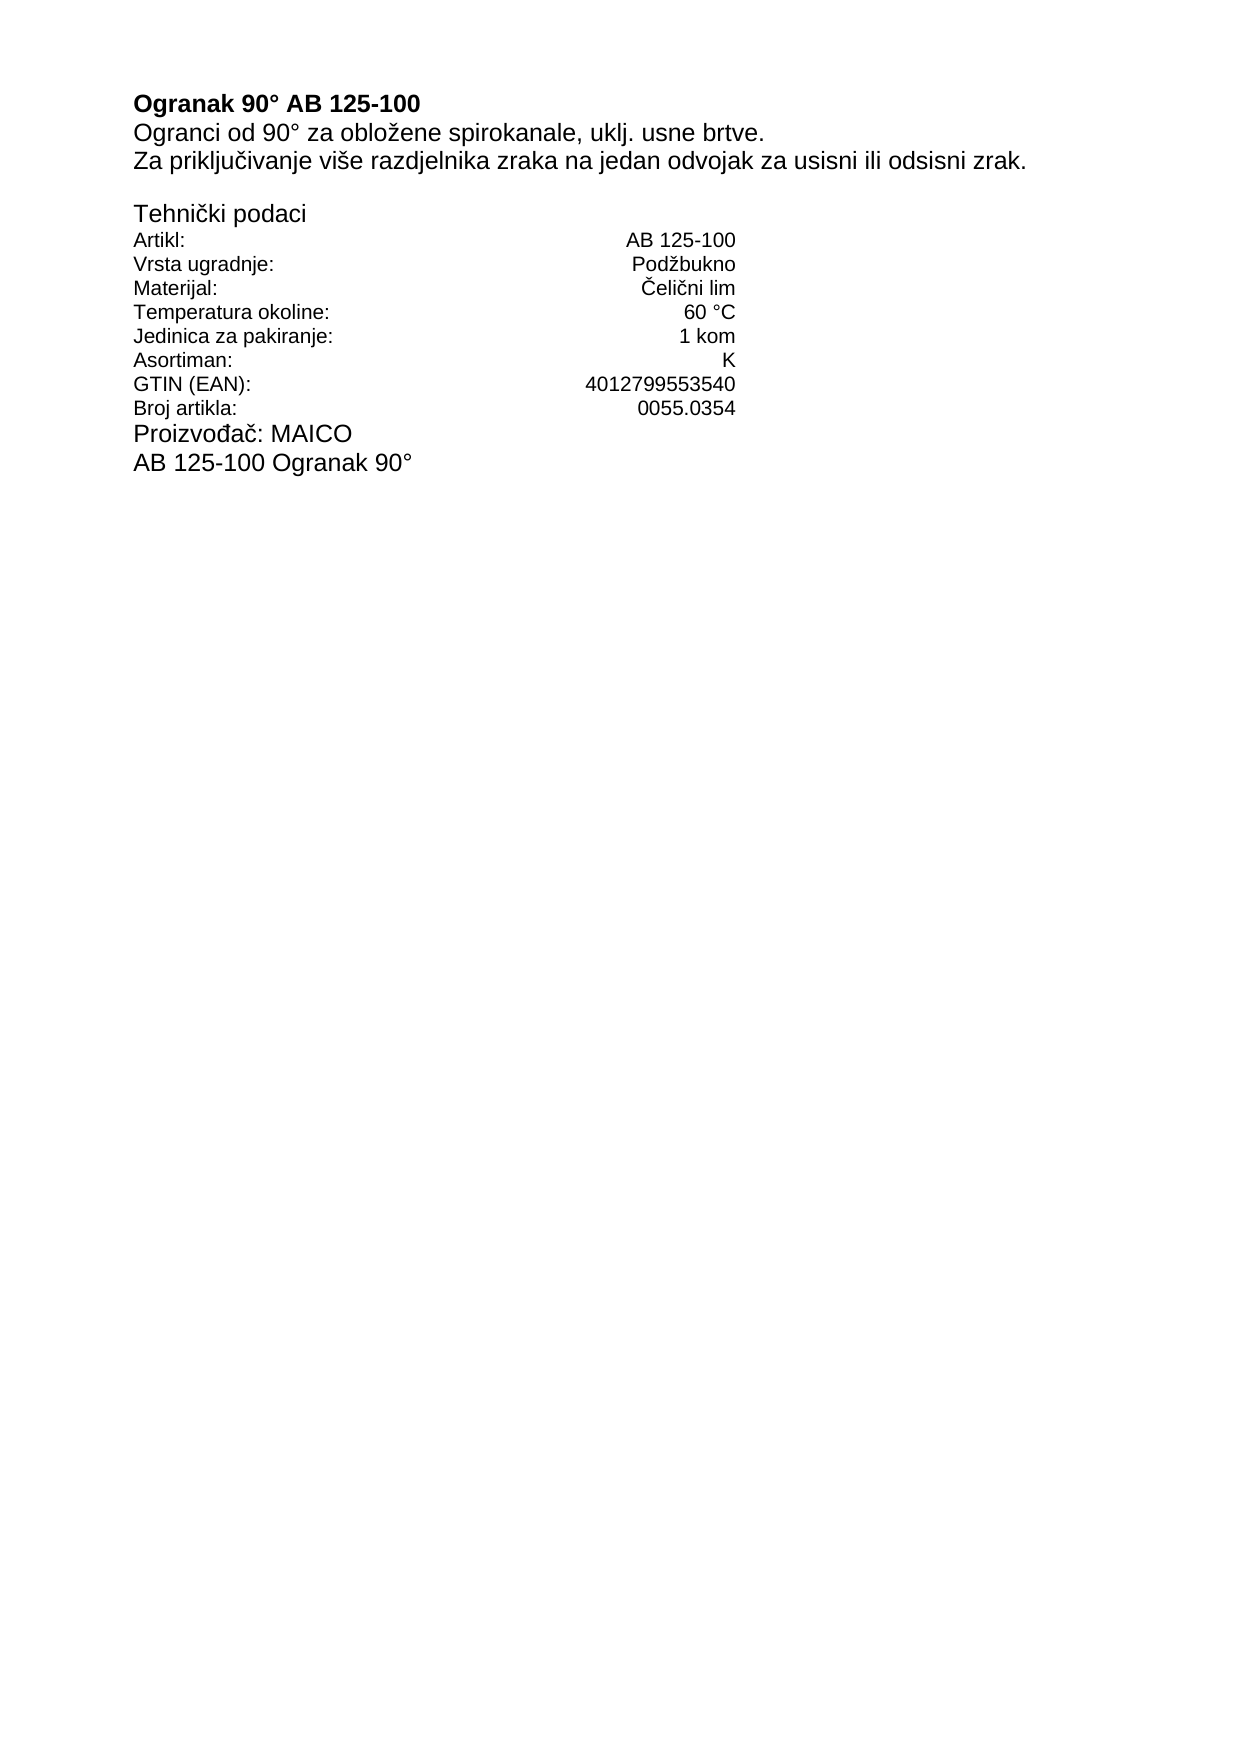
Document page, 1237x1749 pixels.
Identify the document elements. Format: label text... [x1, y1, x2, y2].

table_header Artikl: [122, 228, 434, 252]
table_cell Jedinica za pakiranje: [122, 324, 434, 347]
table_header AB 125-100 [434, 228, 747, 252]
table_cell Podžbukno [434, 252, 747, 276]
table_cell Vrsta ugradnje: [122, 252, 434, 276]
table_cell 0055.0354 [434, 395, 747, 419]
table_cell Asortiman: [122, 348, 434, 371]
table_cell K [434, 348, 747, 371]
text Proizvođač: MAICO [133, 419, 1148, 448]
table_cell Broj artikla: [122, 395, 434, 419]
table_cell 60 °C [434, 300, 747, 323]
text Tehnički podaci [133, 199, 1148, 228]
text AB 125-100 Ogranak 90° [133, 448, 1148, 477]
table_cell 4012799553540 [434, 371, 747, 395]
table_cell Materijal: [122, 276, 434, 299]
text Ogranci od 90° za obložene spirokanale, uklj. usne brtve. [133, 117, 1148, 146]
table_cell Temperatura okoline: [122, 300, 434, 323]
table_cell Čelični lim [434, 276, 747, 299]
table_cell 1 kom [434, 324, 747, 347]
text Ogranak 90° AB 125-100 [133, 89, 1148, 117]
table_cell GTIN (EAN): [122, 371, 434, 395]
text Za priključivanje više razdjelnika zraka na jedan odvojak za usisni ili odsisni zrak. [133, 146, 1148, 175]
